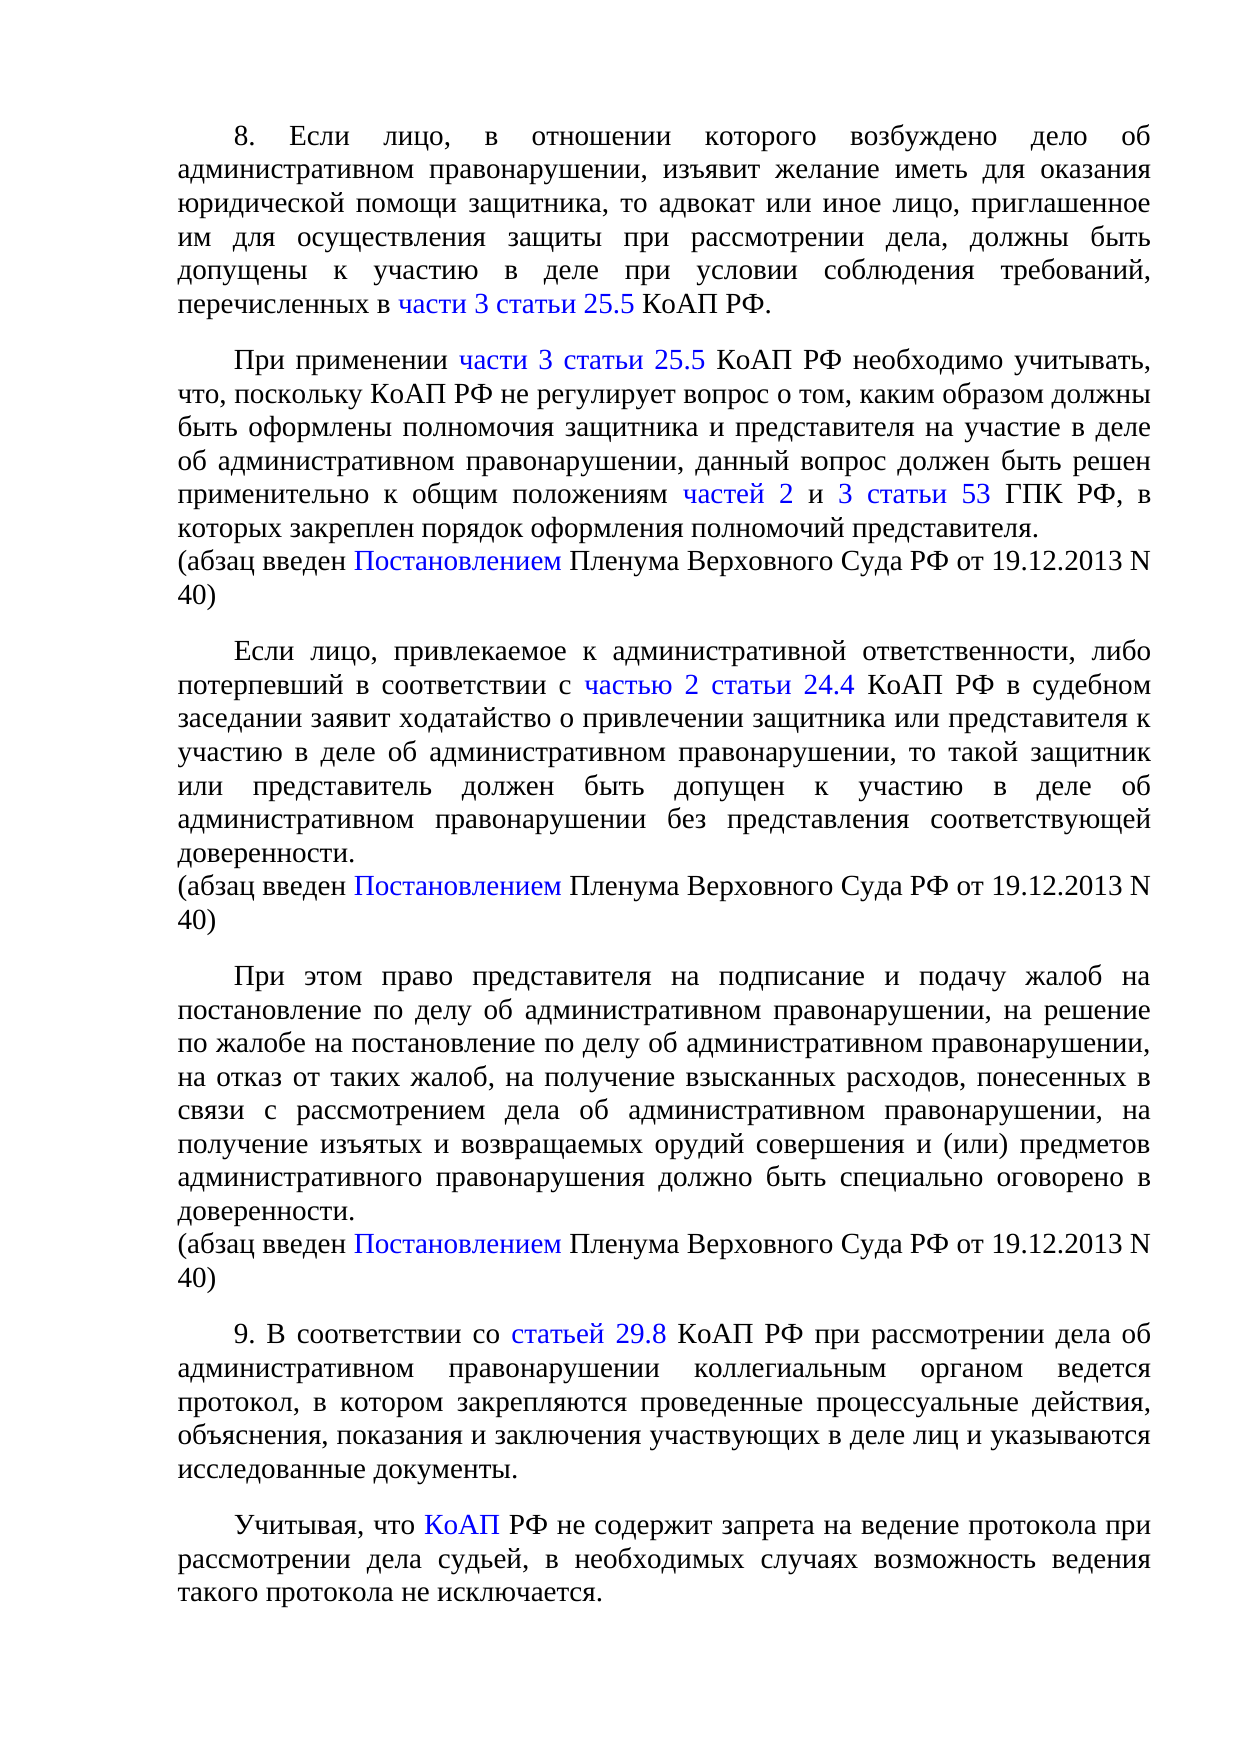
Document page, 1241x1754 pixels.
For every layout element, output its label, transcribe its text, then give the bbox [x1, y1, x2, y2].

text 9. В соответствии со статьей 29.8 КоАП РФ при рассмотрении дела об административном правонарушении коллегиальным органом ведется протокол, в котором закрепляются проведенные процессуальные действия, объяснения, показания и заключения участвующих в деле лиц и указываются исследованные документы. [177, 1317, 1152, 1484]
text (абзац введен Постановлением Пленума Верховного Суда РФ от 19.12.2013 N 40) [177, 543, 1152, 611]
text При этом право представителя на подписание и подачу жалоб на постановление по делу об административном правонарушении, на решение по жалобе на постановление по делу об административном правонарушении, на отказ от таких жалоб, на получение взысканных расходов, понесенных в связи с рассмотрением дела об административном правонарушении, на получение изъятых и возвращаемых орудий совершения и (или) предметов административного правонарушения должно быть специально оговорено в доверенности. [177, 958, 1152, 1227]
text Учитывая, что КоАП РФ не содержит запрета на ведение протокола при рассмотрении дела судьей, в необходимых случаях возможность ведения такого протокола не исключается. [177, 1507, 1152, 1608]
text Если лицо, привлекаемое к административной ответственности, либо потерпевший в соответствии с частью 2 статьи 24.4 КоАП РФ в судебном заседании заявит ходатайство о привлечении защитника или представителя к участию в деле об административном правонарушении, то такой защитник или представитель должен быть допущен к участию в деле об административном правонарушении без представления соответствующей доверенности. [177, 633, 1152, 868]
text При применении части 3 статьи 25.5 КоАП РФ необходимо учитывать, что, поскольку КоАП РФ не регулирует вопрос о том, каким образом должны быть оформлены полномочия защитника и представителя на участие в деле об административном правонарушении, данный вопрос должен быть решен применительно к общим положениям частей 2 и 3 статьи 53 ГПК РФ, в которых закреплен порядок оформления полномочий представителя. [177, 342, 1152, 543]
text 8. Если лицо, в отношении которого возбуждено дело об административном правонарушении, изъявит желание иметь для оказания юридической помощи защитника, то адвокат или иное лицо, приглашенное им для осуществления защиты при рассмотрении дела, должны быть допущены к участию в деле при условии соблюдения требований, перечисленных в части 3 статьи 25.5 КоАП РФ. [177, 118, 1152, 319]
text (абзац введен Постановлением Пленума Верховного Суда РФ от 19.12.2013 N 40) [177, 868, 1152, 935]
text (абзац введен Постановлением Пленума Верховного Суда РФ от 19.12.2013 N 40) [177, 1227, 1152, 1294]
